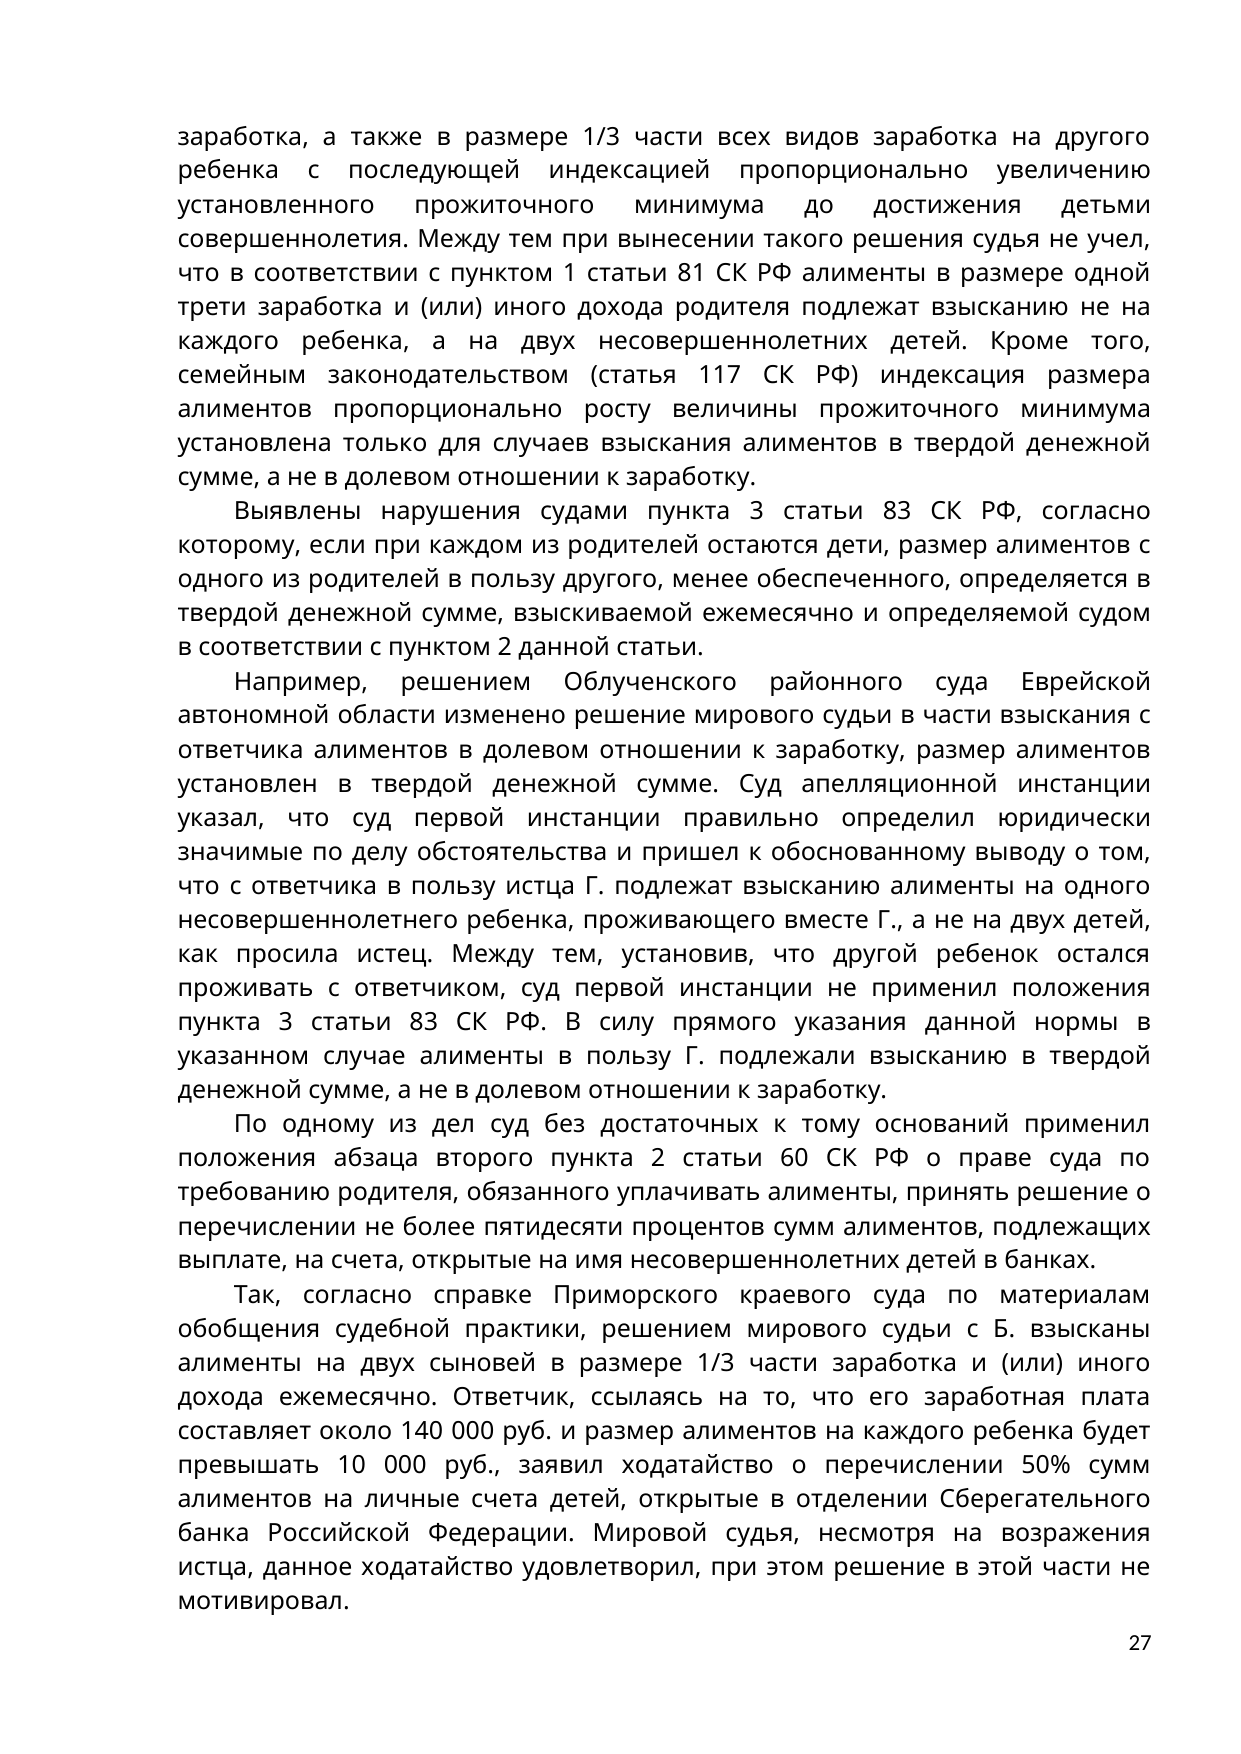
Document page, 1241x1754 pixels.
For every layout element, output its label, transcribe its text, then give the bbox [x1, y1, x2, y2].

text Например, решением Облученского районного суда Еврейской автономной области изменено решение мирового судьи в части взыскания с ответчика алиментов в долевом отношении к заработку, размер алиментов установлен в твердой денежной сумме. Суд апелляционной инстанции указал, что суд первой инстанции правильно определил юридически значимые по делу обстоятельства и пришел к обоснованному выводу о том, что с ответчика в пользу истца Г. подлежат взысканию алименты на одного несовершеннолетнего ребенка, проживающего вместе Г., а не на двух детей, как просила истец. Между тем, установив, что другой ребенок остался проживать с ответчиком, суд первой инстанции не применил положения пункта 3 статьи 83 СК РФ. В силу прямого указания данной нормы в указанном случае алименты в пользу Г. подлежали взысканию в твердой денежной сумме, а не в долевом отношении к заработку. [177, 663, 1152, 1106]
text По одному из дел суд без достаточных к тому оснований применил положения абзаца второго пункта 2 статьи 60 СК РФ о праве суда по требованию родителя, обязанного уплачивать алименты, принять решение о перечислении не более пятидесяти процентов сумм алиментов, подлежащих выплате, на счета, открытые на имя несовершеннолетних детей в банках. [177, 1106, 1152, 1276]
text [177, 118, 1152, 493]
text Выявлены нарушения судами пункта 3 статьи 83 СК РФ, согласно которому, если при каждом из родителей остаются дети, размер алиментов с одного из родителей в пользу другого, менее обеспеченного, определяется в твердой денежной сумме, взыскиваемой ежемесячно и определяемой судом в соответствии с пунктом 2 данной статьи. [177, 493, 1152, 663]
text Так, согласно справке Приморского краевого суда по материалам обобщения судебной практики, решением мирового судьи с Б. взысканы алименты на двух сыновей в размере 1/3 части заработка и (или) иного дохода ежемесячно. Ответчик, ссылаясь на то, что его заработная плата составляет около 140 000 руб. и размер алиментов на каждого ребенка будет превышать 10 000 руб., заявил ходатайство о перечислении 50% сумм алиментов на личные счета детей, открытые в отделении Сберегательного банка Российской Федерации. Мировой судья, несмотря на возражения истца, данное ходатайство удовлетворил, при этом решение в этой части не мотивировал. [177, 1276, 1152, 1617]
